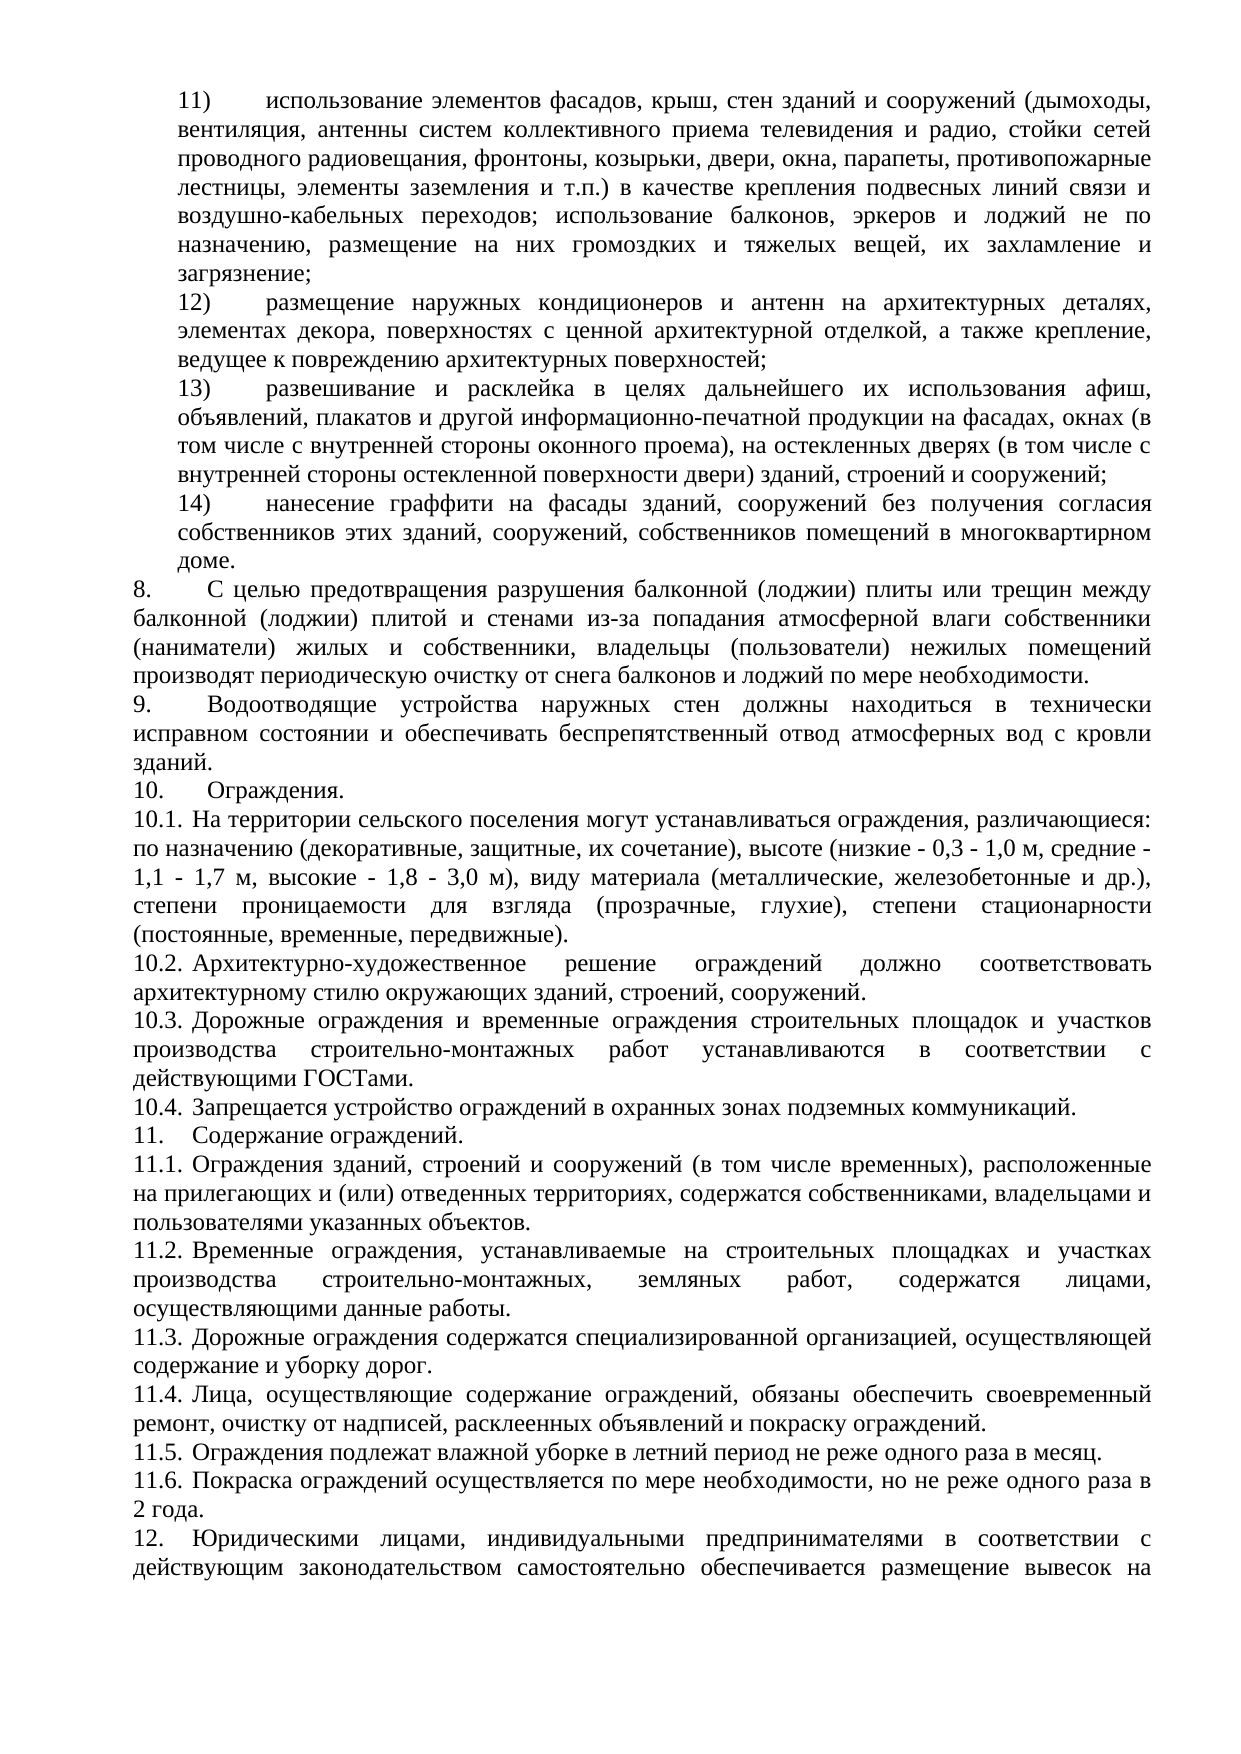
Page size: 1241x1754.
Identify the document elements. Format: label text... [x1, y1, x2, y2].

list Временные ограждения, устанавливаемые на строительных площадках и участках производства строительно-монтажных, земляных работ, содержатся лицами, осуществляющими данные работы. [133, 1236, 1152, 1322]
list использование элементов фасадов, крыш, стен зданий и сооружений (дымоходы, вентиляция, антенны систем коллективного приема телевидения и радио, стойки сетей проводного радиовещания, фронтоны, козырьки, двери, окна, парапеты, противопожарные лестницы, элементы заземления и т.п.) в качестве крепления подвесных линий связи и воздушно-кабельных переходов; использование балконов, эркеров и лоджий не по назначению, размещение на них громоздких и тяжелых вещей, их захламление и загрязнение; [177, 86, 1152, 287]
list Содержание ограждений. [133, 1121, 1152, 1149]
list размещение наружных кондиционеров и антенн на архитектурных деталях, элементах декора, поверхностях с ценной архитектурной отделкой, а также крепление, ведущее к повреждению архитектурных поверхностей; [177, 287, 1152, 373]
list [133, 1523, 1152, 1581]
list Архитектурно-художественное решение ограждений должно соответствовать архитектурному стилю окружающих зданий, строений, сооружений. [133, 948, 1152, 1006]
list Запрещается устройство ограждений в охранных зонах подземных коммуникаций. [133, 1092, 1152, 1121]
list нанесение граффити на фасады зданий, сооружений без получения согласия собственников этих зданий, сооружений, собственников помещений в многоквартирном доме. [177, 488, 1152, 574]
list Покраска ограждений осуществляется по мере необходимости, но не реже одного раза в 2 года. [133, 1466, 1152, 1523]
list На территории сельского поселения могут устанавливаться ограждения, различающиеся: по назначению (декоративные, защитные, их сочетание), высоте (низкие - 0,3 - 1,0 м, средние - 1,1 - 1,7 м, высокие - 1,8 - 3,0 м), виду материала (металлические, железобетонные и др.), степени проницаемости для взгляда (прозрачные, глухие), степени стационарности (постоянные, временные, передвижные). [133, 804, 1152, 948]
list Дорожные ограждения и временные ограждения строительных площадок и участков производства строительно-монтажных работ устанавливаются в соответствии с действующими ГОСТами. [133, 1006, 1152, 1092]
list Дорожные ограждения содержатся специализированной организацией, осуществляющей содержание и уборку дорог. [133, 1322, 1152, 1379]
list С целью предотвращения разрушения балконной (лоджии) плиты или трещин между балконной (лоджии) плитой и стенами из-за попадания атмосферной влаги собственники (наниматели) жилых и собственники, владельцы (пользователи) нежилых помещений производят периодическую очистку от снега балконов и лоджий по мере необходимости. [133, 574, 1152, 689]
list Водоотводящие устройства наружных стен должны находиться в технически исправном состоянии и обеспечивать беспрепятственный отвод атмосферных вод с кровли зданий. [133, 689, 1152, 776]
list Ограждения зданий, строений и сооружений (в том числе временных), расположенные на прилегающих и (или) отведенных территориях, содержатся собственниками, владельцами и пользователями указанных объектов. [133, 1149, 1152, 1236]
list Ограждения подлежат влажной уборке в летний период не реже одного раза в месяц. [133, 1437, 1152, 1466]
list Лица, осуществляющие содержание ограждений, обязаны обеспечить своевременный ремонт, очистку от надписей, расклеенных объявлений и покраску ограждений. [133, 1379, 1152, 1437]
list Ограждения. [133, 776, 1152, 804]
list развешивание и расклейка в целях дальнейшего их использования афиш, объявлений, плакатов и другой информационно-печатной продукции на фасадах, окнах (в том числе с внутренней стороны оконного проема), на остекленных дверях (в том числе с внутренней стороны остекленной поверхности двери) зданий, строений и сооружений; [177, 373, 1152, 488]
